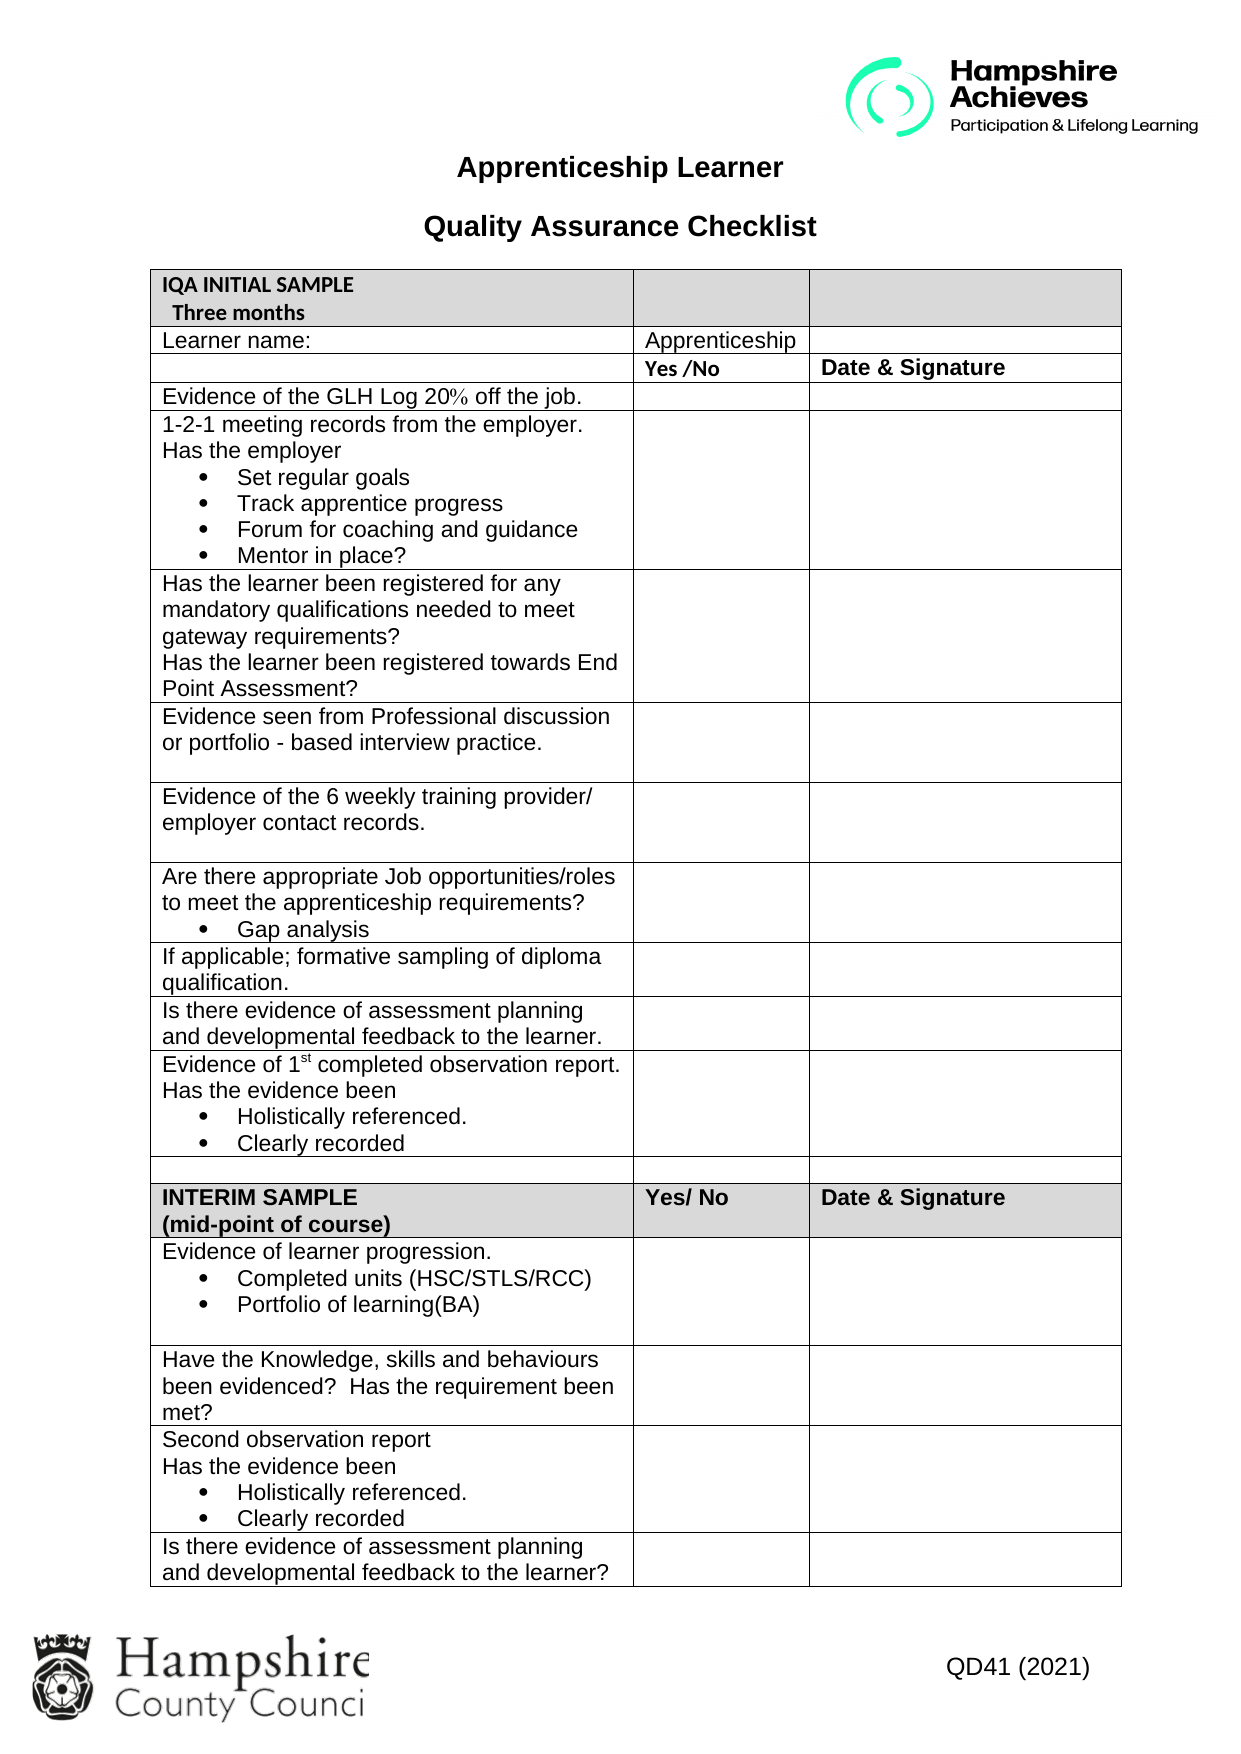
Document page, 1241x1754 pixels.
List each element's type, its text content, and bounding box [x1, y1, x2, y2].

table_cell Yes/ No [634, 1184, 809, 1237]
table_header IQA INITIAL SAMPLE Three months [151, 270, 633, 326]
table_cell [810, 1426, 1121, 1532]
table_cell INTERIM SAMPLE (mid-point of course) [151, 1184, 633, 1237]
table_cell [634, 1346, 809, 1425]
table_cell [810, 703, 1121, 782]
table_cell [810, 1051, 1121, 1156]
text Apprenticeship Learner [150, 150, 1090, 183]
table_cell [810, 411, 1121, 569]
table_cell Has the learner been registered for any mandatory qualifications needed to meet gateway requirements? Has the learner been registered towards End Point Assessment? [151, 570, 633, 702]
table_cell Yes /No [634, 354, 809, 382]
table_cell Is there evidence of assessment planning and developmental feedback to the learner? [151, 1533, 633, 1586]
table_cell [634, 1426, 809, 1532]
table_cell Evidence of learner progression. Completed units (HSC/STLS/RCC) Portfolio of learning(BA) [151, 1238, 633, 1345]
table_cell Evidence of the GLH Log 20 off the job. [151, 383, 633, 410]
table_cell [810, 1533, 1121, 1586]
table_cell [634, 997, 809, 1049]
table_cell Evidence seen from Professional discussion or portfolio - based interview practice. [151, 703, 633, 782]
table_cell [634, 1533, 809, 1586]
picture [31, 1634, 369, 1722]
table_cell [810, 1157, 1121, 1183]
table_cell [634, 383, 809, 410]
table_header [810, 270, 1121, 326]
table_cell [634, 1238, 809, 1345]
table_cell 1-2-1 meeting records from the employer. Has the employer Set regular goals Track apprentice progress Forum for coaching and guidance Mentor in place? [151, 411, 633, 569]
table_cell [810, 570, 1121, 702]
table_cell [151, 354, 633, 382]
table_cell Are there appropriate Job opportunities/roles to meet the apprenticeship requirements? Gap analysis [151, 863, 633, 942]
table_cell [151, 1157, 633, 1183]
table_cell [810, 943, 1121, 996]
table_cell Date & Signature [810, 354, 1121, 382]
table_cell If applicable; formative sampling of diploma qualification. [151, 943, 633, 996]
table_cell [810, 997, 1121, 1049]
table_cell Learner name: [151, 327, 633, 353]
table_cell [810, 783, 1121, 862]
table_cell [810, 1238, 1121, 1345]
table_cell Date & Signature [810, 1184, 1121, 1237]
table_cell [634, 863, 809, 942]
picture [811, 21, 1216, 152]
table_cell [634, 783, 809, 862]
table_cell [810, 863, 1121, 942]
table_cell [634, 943, 809, 996]
text Quality Assurance Checklist [150, 209, 1090, 243]
table_cell [634, 1157, 809, 1183]
table_cell Have the Knowledge, skills and behaviours been evidenced? Has the requirement been met? [151, 1346, 633, 1425]
table_cell [634, 411, 809, 569]
table_header [634, 270, 809, 326]
table_cell [634, 1051, 809, 1156]
table_cell Second observation report Has the evidence been Holistically referenced. Clearly recorded [151, 1426, 633, 1532]
table_cell [810, 327, 1121, 353]
table_cell [634, 570, 809, 702]
table_cell Is there evidence of assessment planning and developmental feedback to the learner. [151, 997, 633, 1049]
table_cell Apprenticeship [634, 327, 809, 353]
table_cell [634, 703, 809, 782]
table_cell [810, 1346, 1121, 1425]
table_cell Evidence of 1st completed observation report. Has the evidence been Holistically referenced. Clearly recorded [151, 1051, 633, 1156]
table_cell [810, 383, 1121, 410]
table_cell Evidence of the 6 weekly training provider/ employer contact records. [151, 783, 633, 862]
